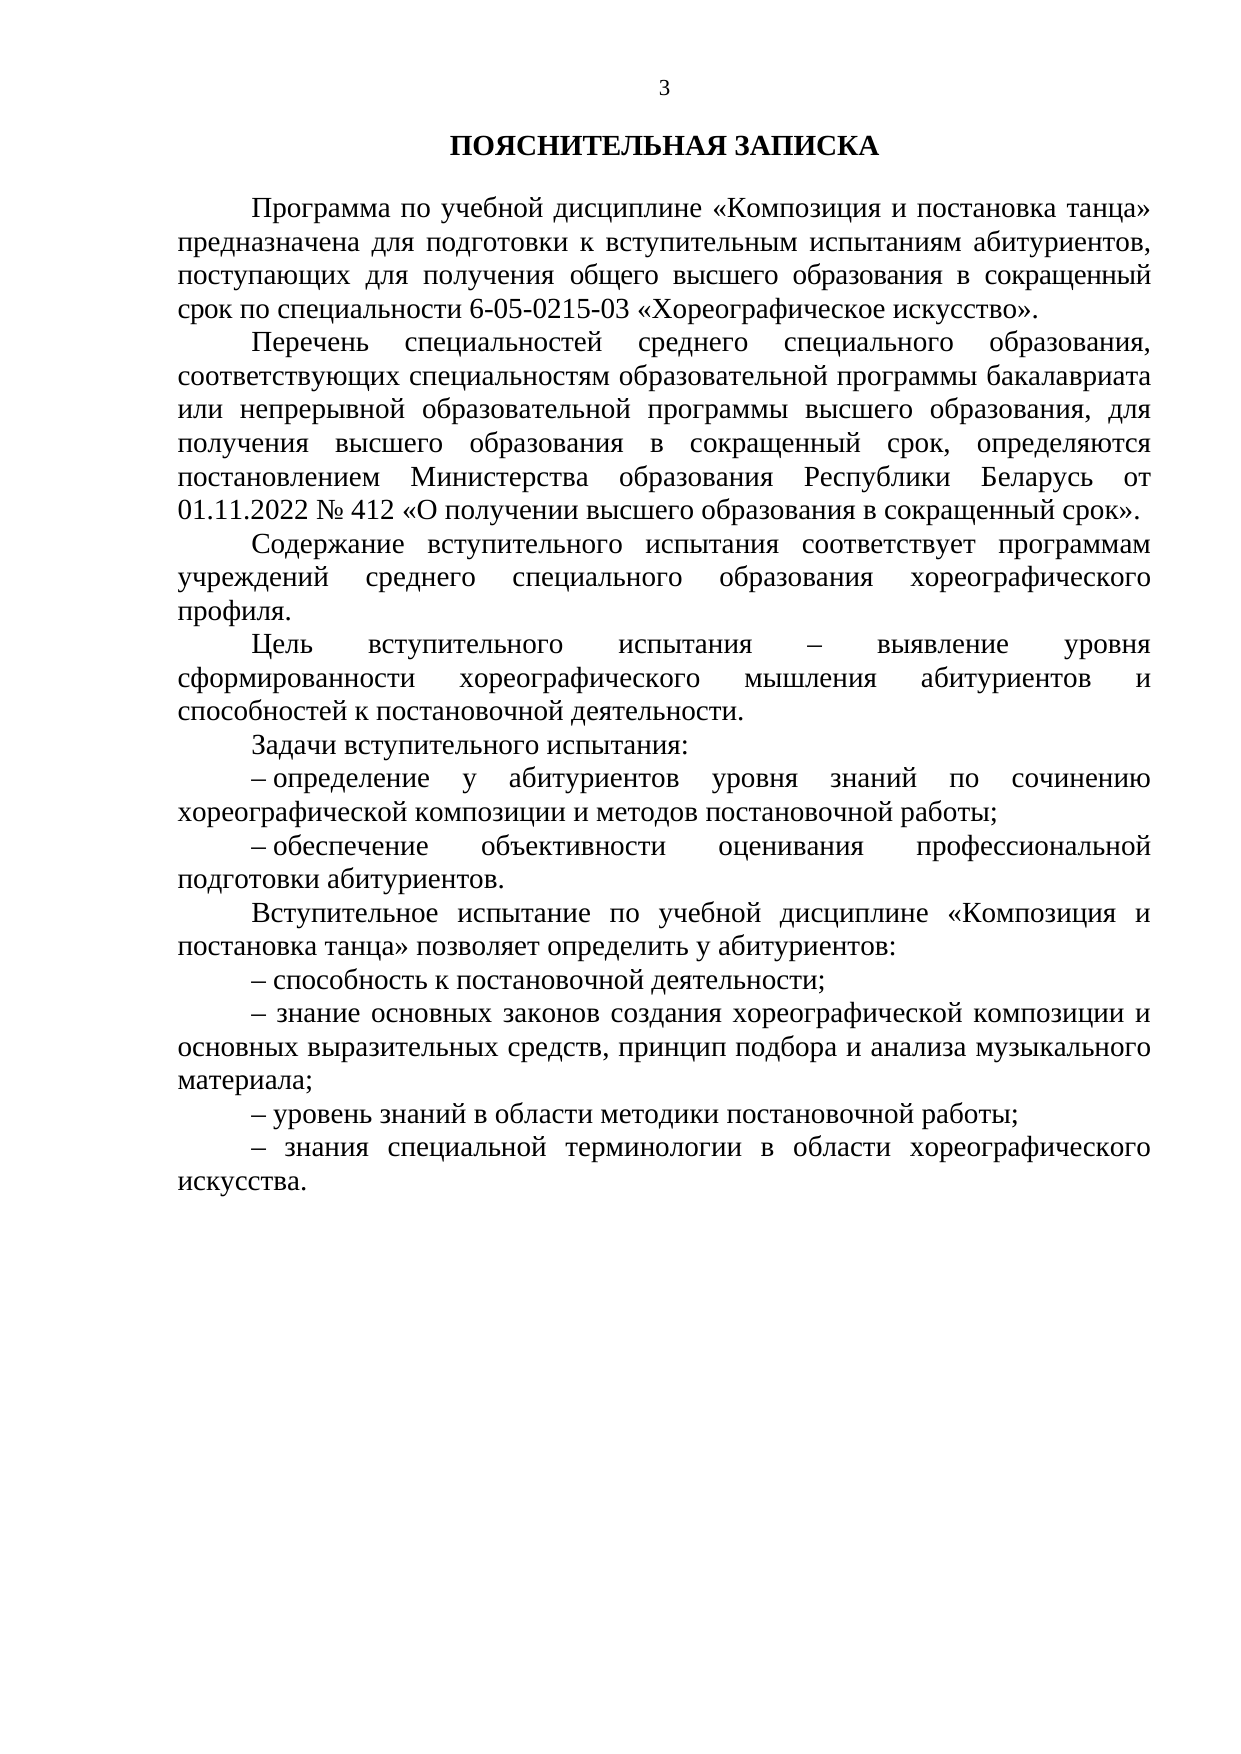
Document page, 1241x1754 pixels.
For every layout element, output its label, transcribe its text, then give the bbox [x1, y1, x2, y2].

text Перечень специальностей среднего специального образования, соответствующих специальностям образовательной программы бакалавриата или непрерывной образовательной программы высшего образования, для получения высшего образования в сокращенный срок, определяются постановлением Министерства образования Республики Беларусь от 01.11.2022 № 412 «О получении высшего образования в сокращенный срок». [177, 324, 1152, 526]
text ПОЯСНИТЕЛЬНАЯ ЗАПИСКА [177, 128, 1152, 162]
text Задачи вступительного испытания: [177, 727, 1152, 761]
text – определение у абитуриентов уровня знаний по сочинению хореографической композиции и методов постановочной работы; [177, 761, 1152, 828]
text Цель вступительного испытания – выявление уровня сформированности хореографического мышления абитуриентов и способностей к постановочной деятельности. [177, 626, 1152, 727]
text – способность к постановочной деятельности; [177, 962, 1152, 995]
text Содержание вступительного испытания соответствует программам учреждений среднего специального образования хореографического профиля. [177, 526, 1152, 626]
text – обеспечение объективности оценивания профессиональной подготовки абитуриентов. [177, 828, 1152, 895]
text Вступительное испытание по учебной дисциплине «Композиция и постановка танца» позволяет определить у абитуриентов: [177, 895, 1152, 962]
text Программа по учебной дисциплине «Композиция и постановка танца» предназначена для подготовки к вступительным испытаниям абитуриентов, поступающих для получения общего высшего образования в сокращенный срок по специальности 6-05-0215-03 «Хореографическое искусство». [177, 190, 1152, 324]
text – уровень знаний в области методики постановочной работы; [177, 1096, 1152, 1129]
text – знание основных законов создания хореографической композиции и основных выразительных средств, принцип подбора и анализа музыкального материала; [177, 995, 1152, 1096]
text – знания специальной терминологии в области хореографического искусства. [177, 1129, 1152, 1197]
